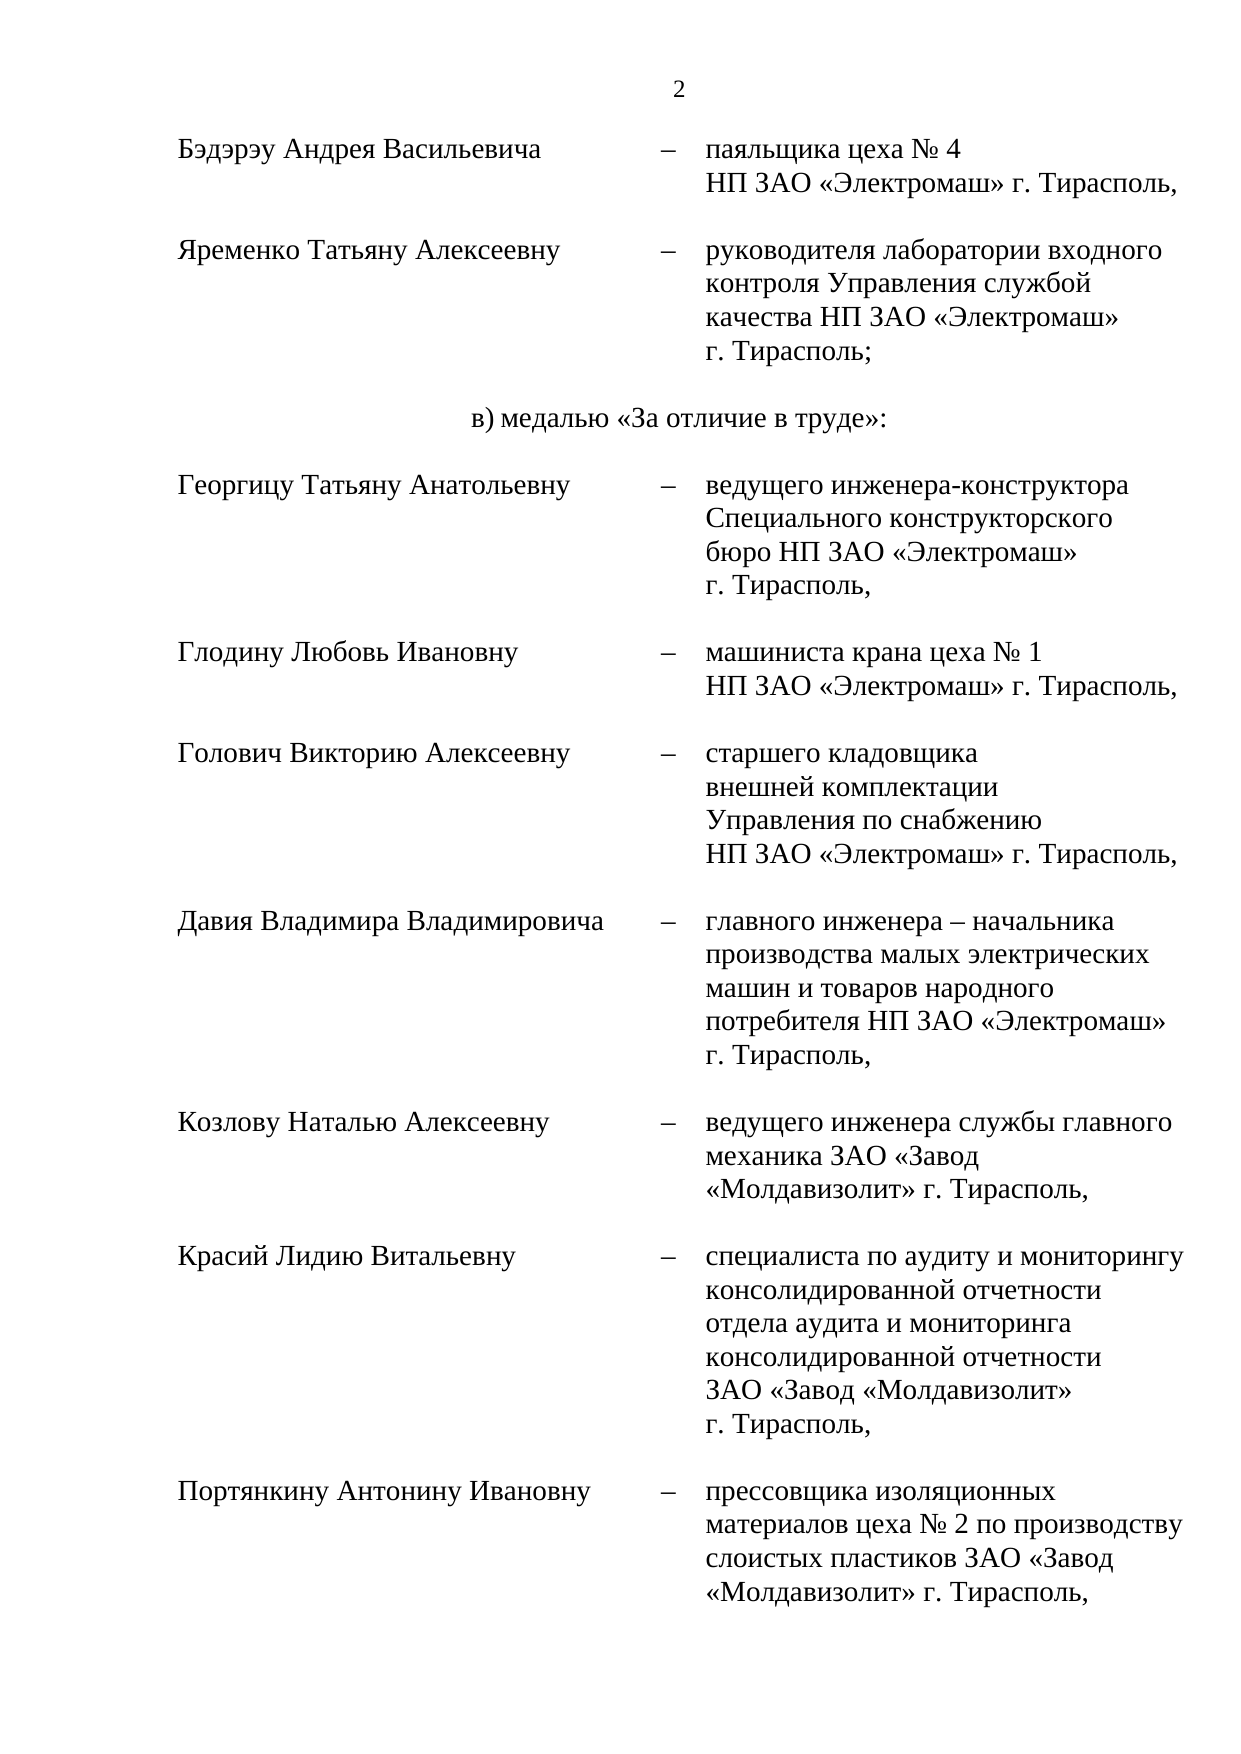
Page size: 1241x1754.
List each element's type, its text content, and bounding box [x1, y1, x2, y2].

table_cell – [650, 1473, 694, 1607]
table_cell – [650, 131, 694, 232]
table_cell Красий Лидию Витальевну [166, 1238, 649, 1473]
table_cell ведущего инженера службы главного механика ЗАО «Завод «Молдавизолит» г. Тирасполь, [694, 1104, 1196, 1238]
table_header Георгицу Татьяну Анатольевну [166, 467, 649, 634]
table_cell – [650, 903, 694, 1104]
table_cell – [650, 635, 694, 735]
table_cell – [650, 232, 694, 366]
table_cell специалиста по аудиту и мониторингу консолидированной отчетности отдела аудита и мониторинга консолидированной отчетности ЗАО «Завод «Молдавизолит» г. Тирасполь, [694, 1238, 1196, 1473]
table_cell главного инженера – начальника производства малых электрических машин и товаров народного потребителя НП ЗАО «Электромаш» г. Тирасполь, [694, 903, 1196, 1104]
table_cell Глодину Любовь Ивановну [166, 635, 649, 735]
table_cell Козлову Наталью Алексеевну [166, 1104, 649, 1238]
table_header – [650, 467, 694, 634]
table_cell – [650, 1104, 694, 1238]
table_cell Давия Владимира Владимировича [166, 903, 649, 1104]
table_cell – [650, 1238, 694, 1473]
table_cell паяльщика цеха № 4 НП ЗАО «Электромаш» г. Тирасполь, [694, 131, 1196, 232]
table_cell прессовщика изоляционных материалов цеха № 2 по производству слоистых пластиков ЗАО «Завод «Молдавизолит» г. Тирасполь, [694, 1473, 1196, 1607]
table_cell Бэдэрэу Андрея Васильевича [166, 131, 649, 232]
table_header ведущего инженера-конструктора Специального конструкторского бюро НП ЗАО «Электромаш» г. Тирасполь, [694, 467, 1196, 634]
table_cell старшего кладовщика внешней комплектации Управления по снабжению НП ЗАО «Электромаш» г. Тирасполь, [694, 735, 1196, 903]
list медалью «За отличие в труде»: [177, 400, 1181, 433]
table_cell – [650, 735, 694, 903]
table_cell Яременко Татьяну Алексеевну [166, 232, 649, 366]
table_cell Голович Викторию Алексеевну [166, 735, 649, 903]
table_cell руководителя лаборатории входного контроля Управления службой качества НП ЗАО «Электромаш» г. Тирасполь; [694, 232, 1196, 366]
table_cell Портянкину Антонину Ивановну [166, 1473, 649, 1607]
table_cell машиниста крана цеха № 1 НП ЗАО «Электромаш» г. Тирасполь, [694, 635, 1196, 735]
